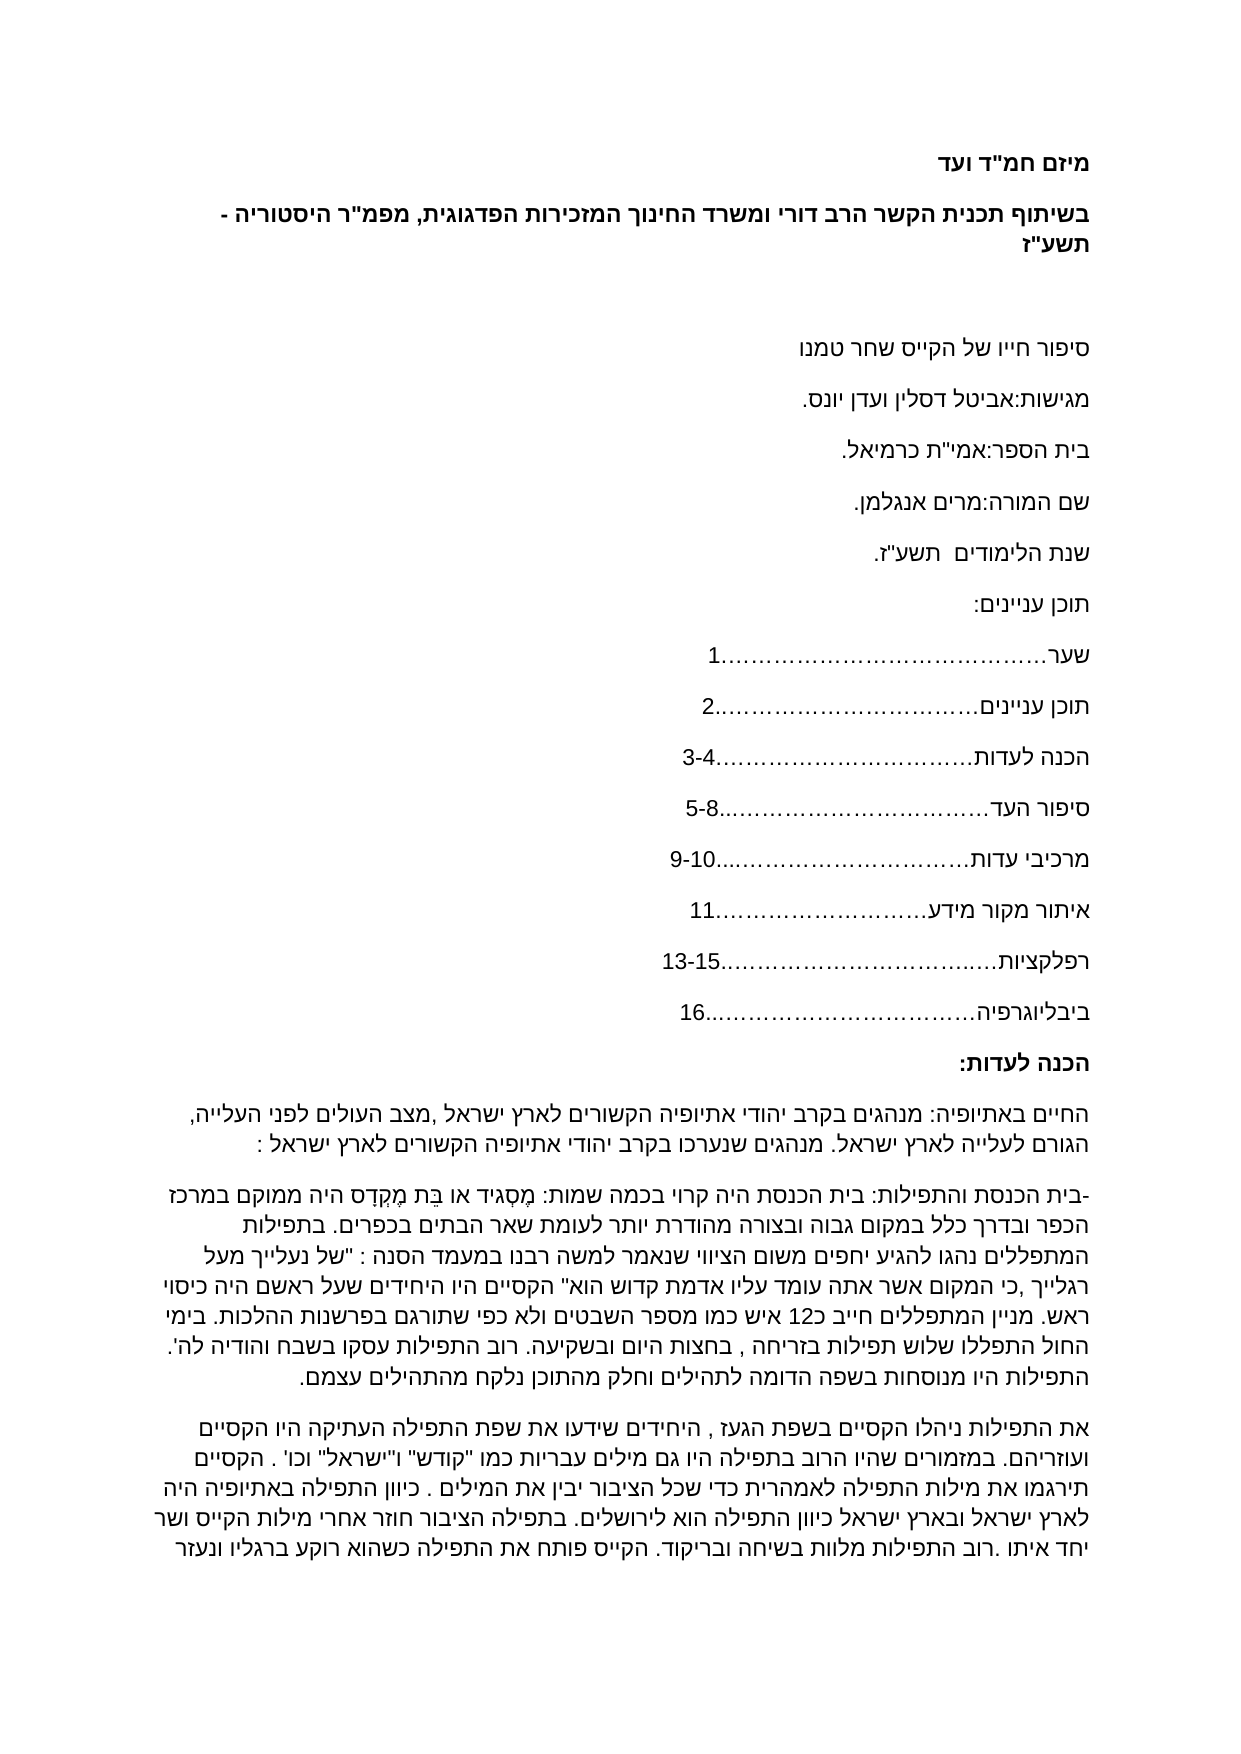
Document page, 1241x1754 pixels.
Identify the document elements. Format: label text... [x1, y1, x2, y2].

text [150, 1414, 1090, 1562]
text שער…………………………………….1 [150, 642, 1090, 668]
text תוכן עניינים: [150, 591, 1090, 617]
text הכנה לעדות: [150, 1050, 1090, 1076]
text מרכיבי עדות…………………………....9-10 [150, 846, 1090, 872]
text רפלקציות…..…………………………..13-15 [150, 948, 1090, 974]
text שנת הלימודים תשע"ז. [150, 539, 1090, 566]
text תוכן עניינים……………………………..2 [150, 693, 1090, 719]
text סיפור חייו של הקייס שחר טמנו [150, 335, 1090, 362]
text ביבליוגרפיה……………………………...16 [150, 999, 1090, 1025]
text שם המורה:מרים אנגלמן. [150, 488, 1090, 515]
text בשיתוף תכנית הקשר הרב דורי ומשרד החינוך המזכירות הפדגוגית, מפמ"ר היסטוריה - תשע"ז [150, 201, 1090, 258]
text איתור מקור מידע……………………….11 [150, 897, 1090, 923]
text -בית הכנסת והתפילות: בית הכנסת היה קרוי בכמה שמות: מֶסְגיד או בֵּת מֶקְדָס היה ממוקם במרכז הכפר ובדרך כלל במקום גבוה ובצורה מהודרת יותר לעומת שאר הבתים בכפרים. בתפילות המתפללים נהגו להגיע יחפים משום הציווי שנאמר למשה רבנו במעמד הסנה : "של נעלייך מעל רגלייך ,כי המקום אשר אתה עומד עליו אדמת קדוש הוא" הקסיים היו היחידים שעל ראשם היה כיסוי ראש. מניין המתפללים חייב כ12 איש כמו מספר השבטים ולא כפי שתורגם בפרשנות ההלכות. בימי החול התפללו שלוש תפילות בזריחה , בחצות היום ובשקיעה. רוב התפילות עסקו בשבח והודיה לה'. התפילות היו מנוסחות בשפה הדומה לתהילים וחלק מהתוכן נלקח מהתהילים עצמם. [150, 1182, 1090, 1390]
text מיזם חמ"ד ועד [150, 150, 1090, 176]
text סיפור העד……………………………...5-8 [150, 795, 1090, 821]
text הכנה לעדות…………………………….3-4 [150, 744, 1090, 770]
text מגישות:אביטל דסלין ועדן יונס. [150, 386, 1090, 413]
text בית הספר:אמי"ת כרמיאל. [150, 437, 1090, 464]
text החיים באתיופיה: מנהגים בקרב יהודי אתיופיה הקשורים לארץ ישראל ,מצב העולים לפני העלייה, הגורם לעלייה לארץ ישראל. מנהגים שנערכו בקרב יהודי אתיופיה הקשורים לארץ ישראל : [150, 1101, 1090, 1157]
